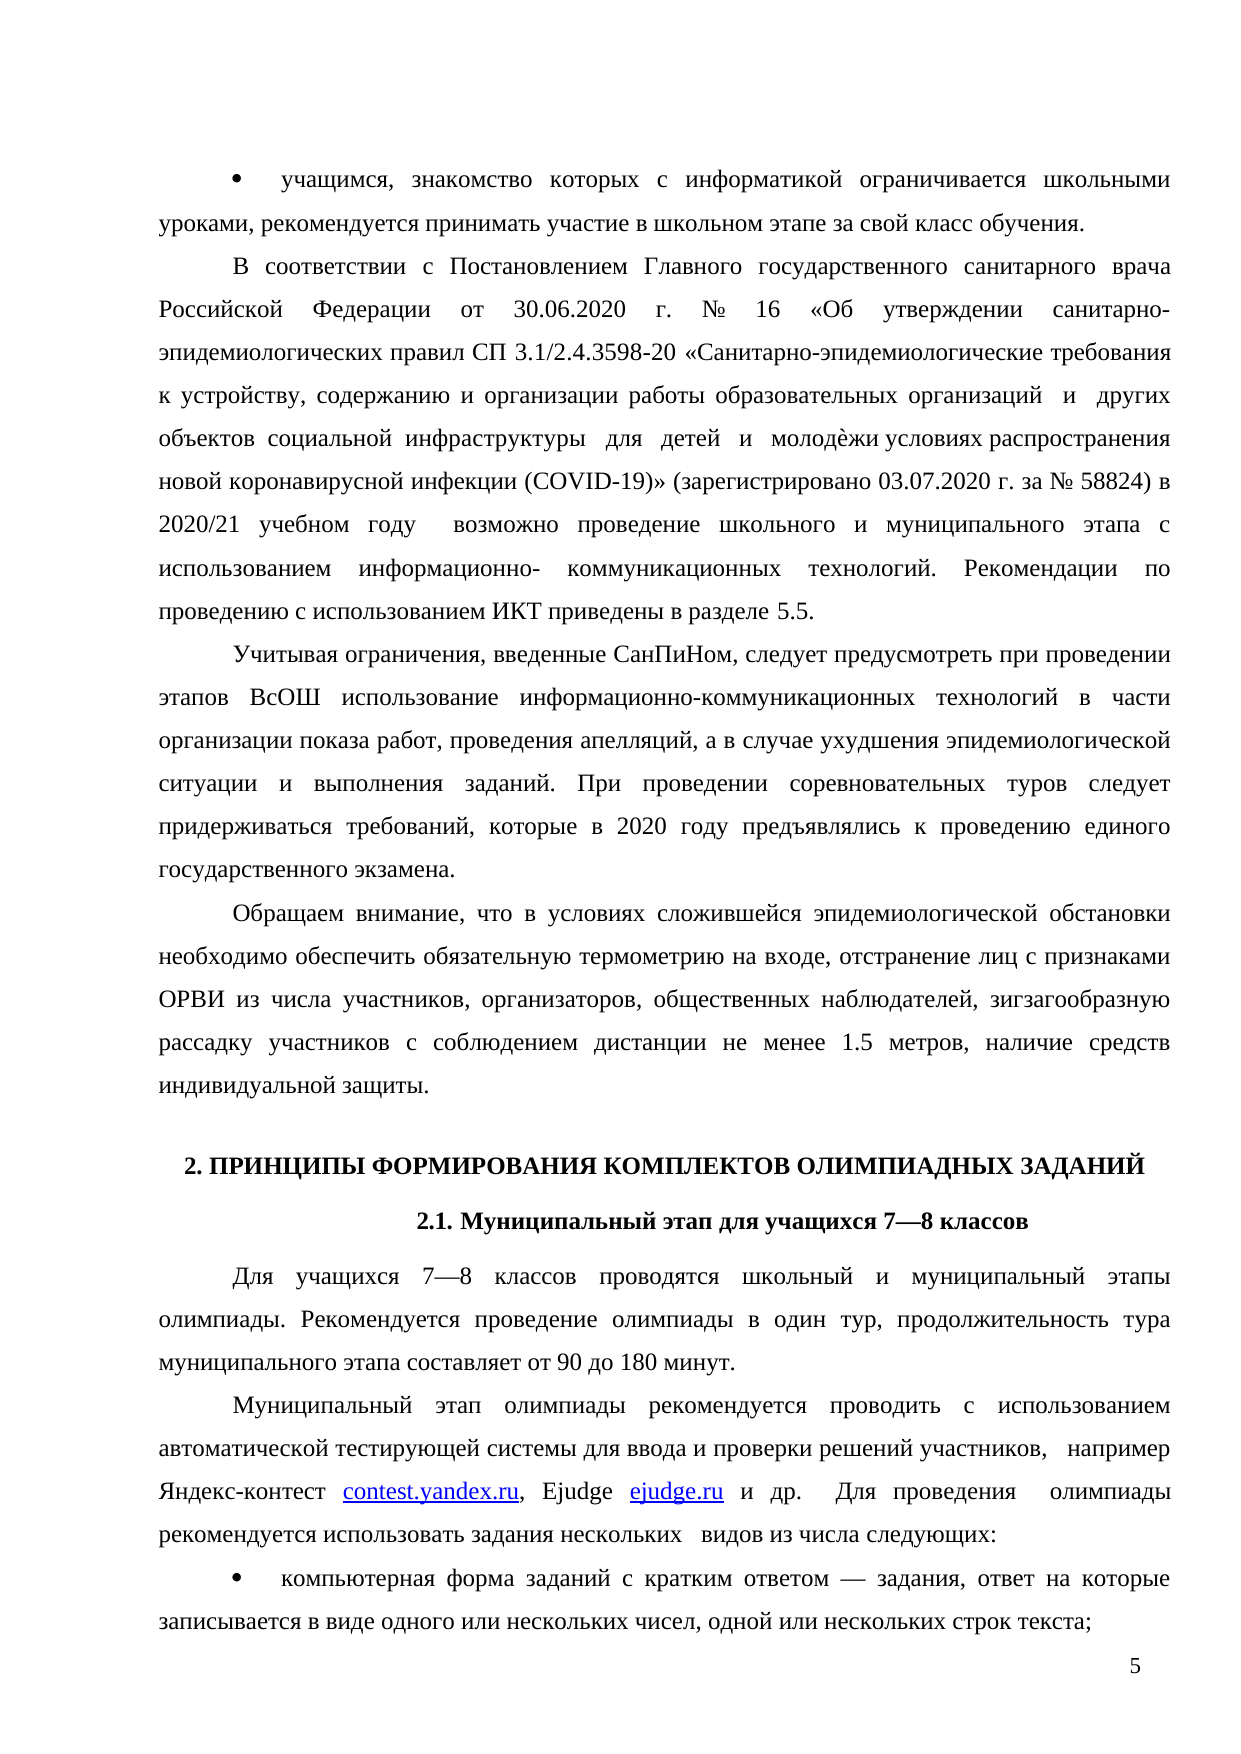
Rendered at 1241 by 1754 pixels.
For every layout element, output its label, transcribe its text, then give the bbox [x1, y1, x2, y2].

list компьютерная форма заданий с кратким ответом ― задания, ответ на которые записывается в виде одного или нескольких чисел, одной или нескольких строк текста; [158, 1563, 1171, 1634]
text Муниципальный этап олимпиады рекомендуется проводить с использованием автоматической тестирующей системы для ввода и проверки решений участников, например Яндекс-контест contest.yandex.ru, Ejudge ejudge.ru и др. Для проведения олимпиады рекомендуется использовать задания нескольких видов из числа следующих: [158, 1390, 1171, 1548]
text Обращаем внимание, что в условиях сложившейся эпидемиологической обстановки необходимо обеспечить обязательную термометрию на входе, отстранение лиц с признаками ОРВИ из числа участников, организаторов, общественных наблюдателей, зигзагообразную рассадку участников с соблюдением дистанции не менее 1.5 метров, наличие средств индивидуальной защиты. [158, 898, 1171, 1099]
text В соответствии с Постановлением Главного государственного санитарного врача Российской Федерации от 30.06.2020 г. № 16 «Об утверждении санитарно- эпидемиологических правил СП 3.1/2.4.3598-20 «Санитарно-эпидемиологические требования к устройству, содержанию и организации работы образовательных организаций и других объектов социальной инфраструктуры для детей и молодѐжи условиях распространения новой коронавирусной инфекции (COVID-19)» (зарегистрировано 03.07.2020 г. за № 58824) в 2020/21 учебном году возможно проведение школьного и муниципального этапа с использованием информационно- коммуникационных технологий. Рекомендации по проведению с использованием ИКТ приведены в разделе 5.5. [158, 251, 1171, 624]
list учащимся, знакомство которых с информатикой ограничивается школьными уроками, рекомендуется принимать участие в школьном этапе за свой класс обучения. [158, 164, 1171, 236]
subtitle ПРИНЦИПЫ ФОРМИРОВАНИЯ КОМПЛЕКТОВ ОЛИМПИАДНЫХ ЗАДАНИЙ [184, 1151, 1171, 1180]
text Учитывая ограничения, введенные СанПиНом, следует предусмотреть при проведении этапов ВсОШ использование информационно-коммуникационных технологий в части организации показа работ, проведения апелляций, а в случае ухудшения эпидемиологической ситуации и выполнения заданий. При проведении соревновательных туров следует придерживаться требований, которые в 2020 году предъявлялись к проведению единого государственного экзамена. [158, 639, 1171, 883]
subtitle Муниципальный этап для учащихся 7―8 классов [273, 1206, 1171, 1234]
text Для учащихся 7―8 классов проводятся школьный и муниципальный этапы олимпиады. Рекомендуется проведение олимпиады в один тур, продолжительность тура муниципального этапа составляет от 90 до 180 минут. [158, 1261, 1171, 1376]
